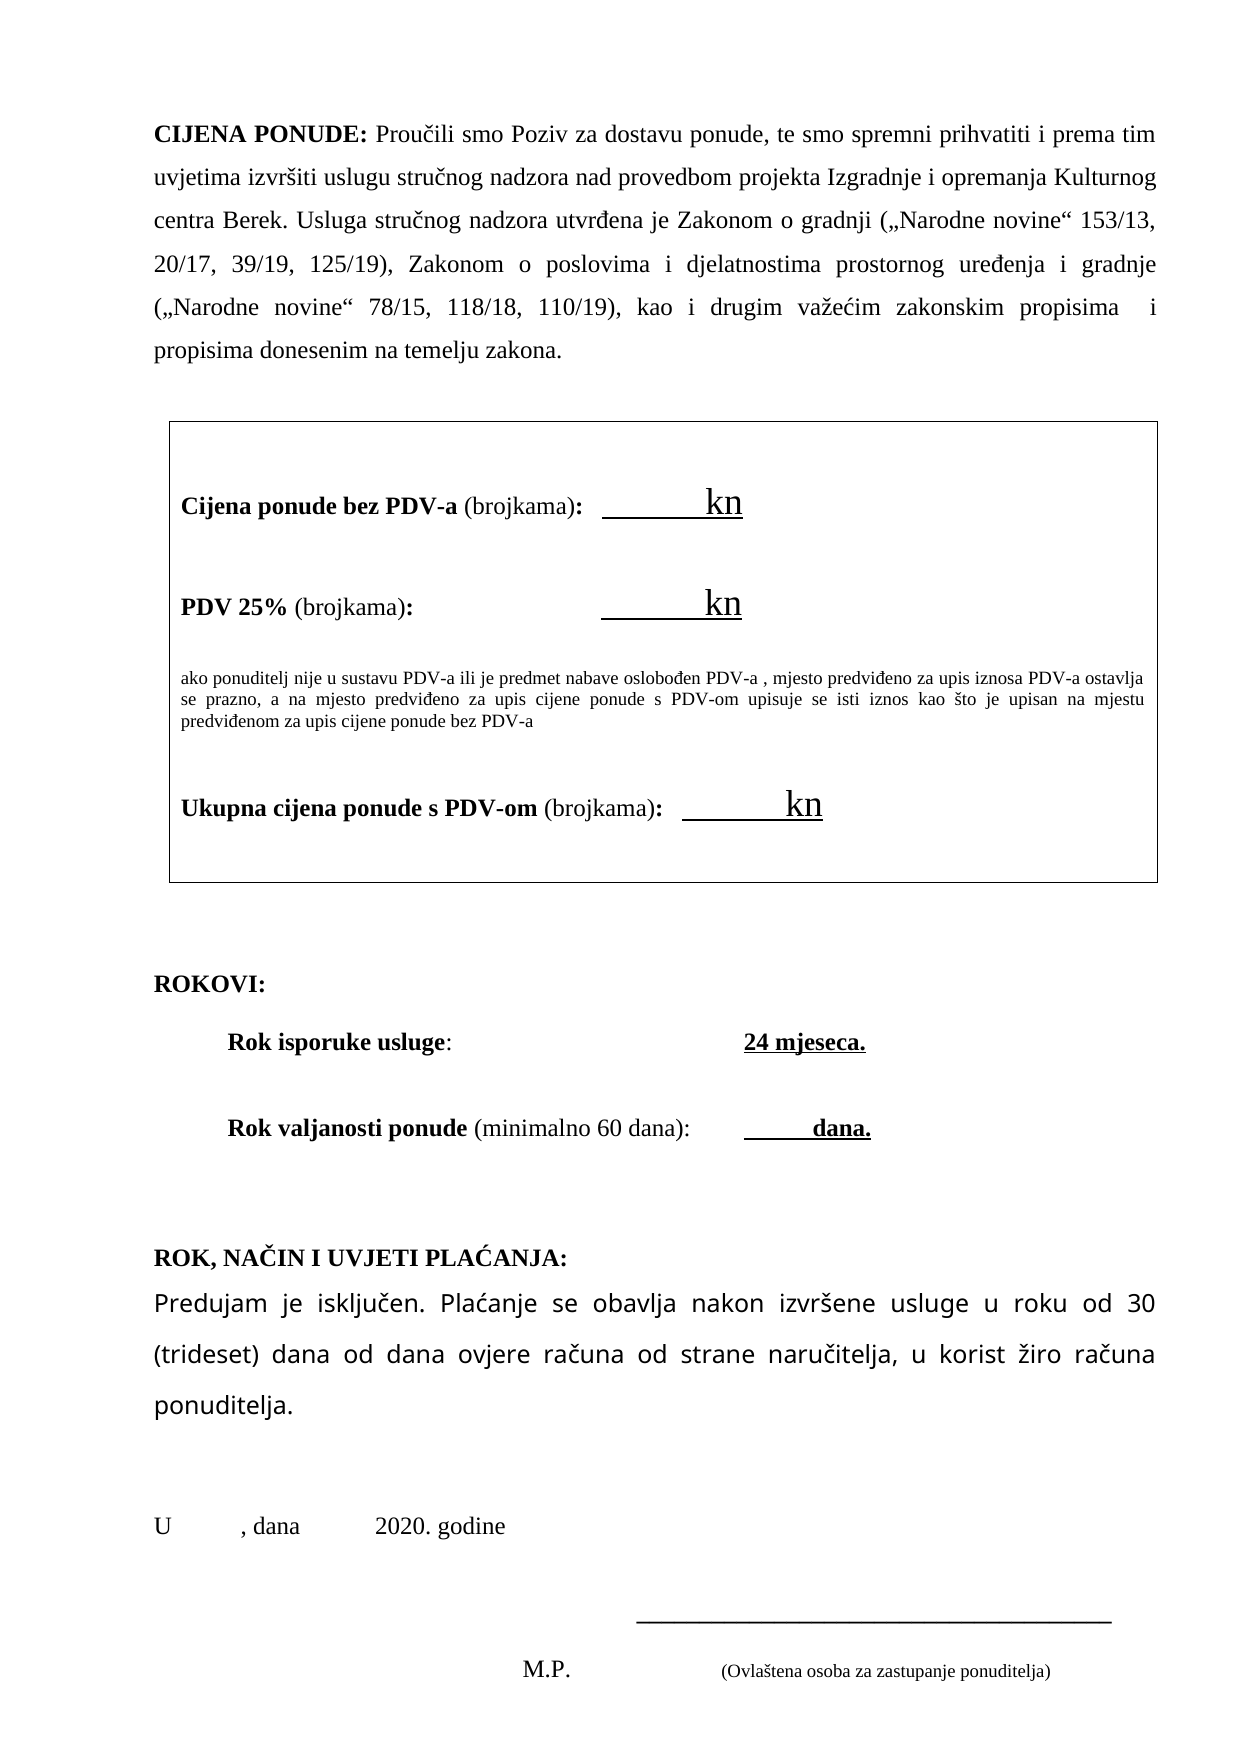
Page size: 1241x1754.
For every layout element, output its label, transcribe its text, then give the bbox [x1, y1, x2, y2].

text CIJENA PONUDE: Proučili smo Poziv za dostavu ponude, te smo spremni prihvatiti i prema tim uvjetima izvršiti uslugu stručnog nadzora nad provedbom projekta Izgradnje i opremanja Kulturnog centra Berek. Usluga stručnog nadzora utvrđena je Zakonom o gradnji („Narodne novine“ 153/13, 20/17, 39/19, 125/19), Zakonom o poslovima i djelatnostima prostornog uređenja i gradnje („Narodne novine“ 78/15, 118/18, 110/19), kao i drugim važećim zakonskim propisima i propisima donesenim na temelju zakona. [153, 119, 1157, 364]
text Rok valjanosti ponude (minimalno 60 dana): dana. [153, 1113, 1157, 1142]
text Predujam je isključen. Plaćanje se obavlja nakon izvršene usluge u roku od 30 (trideset) dana od dana ovjere računa od strane naručitelja, u korist žiro računa ponuditelja. [153, 1286, 1157, 1422]
text Rok isporuke usluge: 24 mjeseca. [153, 1027, 1157, 1056]
text M.P. (Ovlaštena osoba za zastupanje ponuditelja) [153, 1654, 1157, 1683]
text ______________________________________ [596, 1568, 1157, 1626]
text ROK, NAČIN I UVJETI PLAĆANJA: [153, 1243, 1157, 1271]
table_header Cijena ponude bez PDV-a (brojkama): kn PDV 25% (brojkama): kn ako ponuditelj nije u sustavu PDV-a ili je predmet nabave oslobođen PDV-a , mjesto predviđeno za upis iznosa PDV-a ostavlja se prazno, a na mjesto predviđeno za upis cijene ponude s PDV-om upisuje se isti iznos kao što je upisan na mjestu predviđenom za upis cijene ponude bez PDV-a Ukupna cijena ponude s PDV-om (brojkama): kn [170, 422, 1157, 882]
text U , dana 2020. godine [153, 1511, 1157, 1539]
text ROKOVI: [153, 969, 1157, 998]
